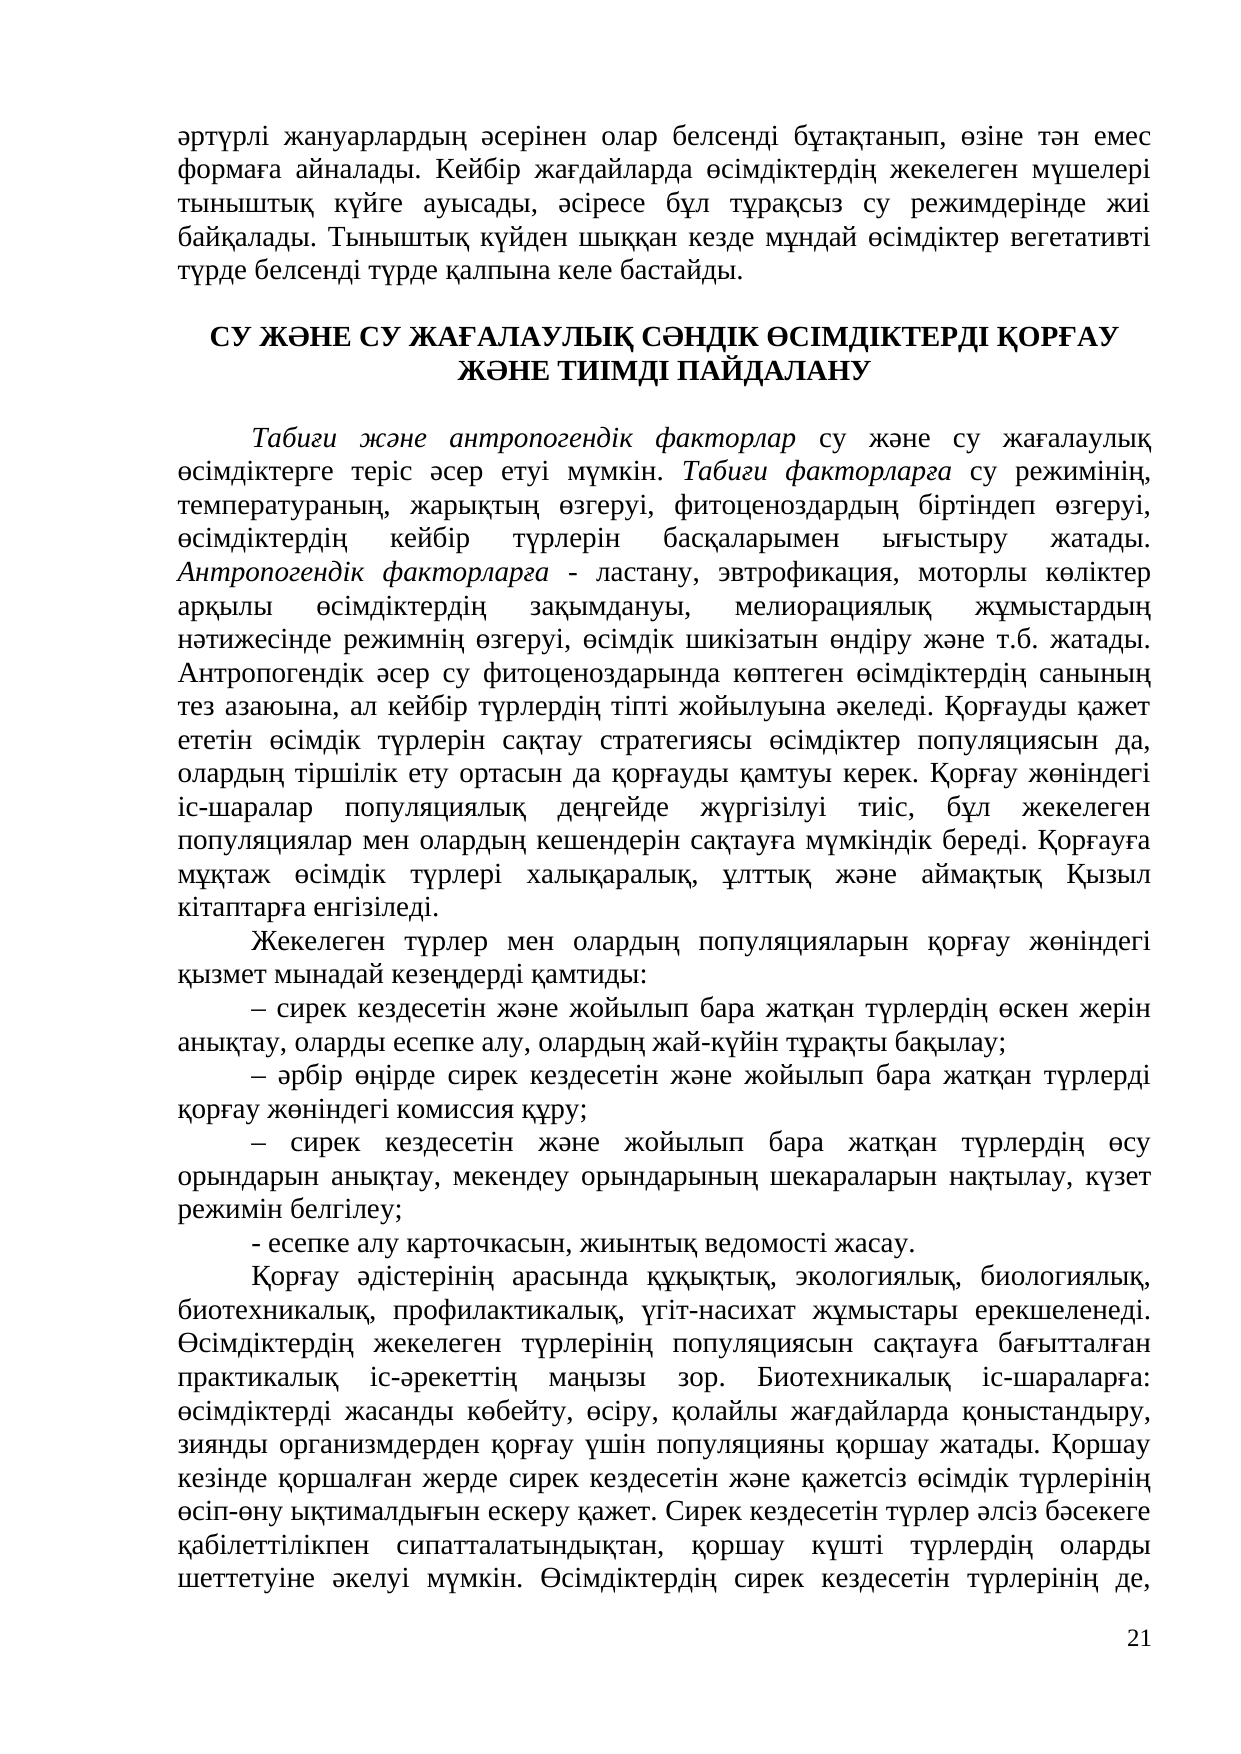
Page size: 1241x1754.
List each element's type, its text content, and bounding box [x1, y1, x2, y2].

text - есепке алу карточкасын, жиынтық ведомості жасау. [177, 1225, 1152, 1258]
text – әрбір өңірде сирек кездесетін және жойылып бара жатқан түрлерді қорғау жөніндегі комиссия құру; [177, 1057, 1152, 1124]
text СУ ЖӘНЕ СУ жағалаулық СӘНДІК ӨСІМДІКТЕРДІ ҚОРҒАУ ЖӘНЕ тиімді ПАЙДАЛАНУ [177, 319, 1152, 386]
text Табиғи және антропогендік факторлар су және су жағалаулық өсімдіктерге теріс әсер етуі мүмкін. Табиғи факторларға су режимінің, температураның, жарықтың өзгеруі, фитоценоздардың біртіндеп өзгеруі, өсімдіктердің кейбір түрлерін басқаларымен ығыстыру жатады. Антропогендік факторларға - ластану, эвтрофикация, моторлы көліктер арқылы өсімдіктердің зақымдануы, мелиорациялық жұмыстардың нәтижесінде режимнің өзгеруі, өсімдік шикізатын өндіру және т.б. жатады. Антропогендік әсер су фитоценоздарында көптеген өсімдіктердің санының тез азаюына, ал кейбір түрлердің тіпті жойылуына әкеледі. Қорғауды қажет ететін өсімдік түрлерін сақтау стратегиясы өсімдіктер популяциясын да, олардың тіршілік ету ортасын да қорғауды қамтуы керек. Қорғау жөніндегі іс-шаралар популяциялық деңгейде жүргізілуі тиіс, бұл жекелеген популяциялар мен олардың кешендерін сақтауға мүмкіндік береді. Қорғауға мұқтаж өсімдік түрлері халықаралық, ұлттық және аймақтық Қызыл кітаптарға енгізіледі. [177, 420, 1152, 923]
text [177, 1258, 1152, 1594]
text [177, 118, 1152, 286]
text Жекелеген түрлер мен олардың популяцияларын қорғау жөніндегі қызмет мынадай кезеңдерді қамтиды: [177, 923, 1152, 990]
text – сирек кездесетін және жойылып бара жатқан түрлердің өсу орындарын анықтау, мекендеу орындарының шекараларын нақтылау, күзет режимін белгілеу; [177, 1124, 1152, 1225]
text – сирек кездесетін және жойылып бара жатқан түрлердің өскен жерін анықтау, оларды есепке алу, олардың жай-күйін тұрақты бақылау; [177, 990, 1152, 1057]
